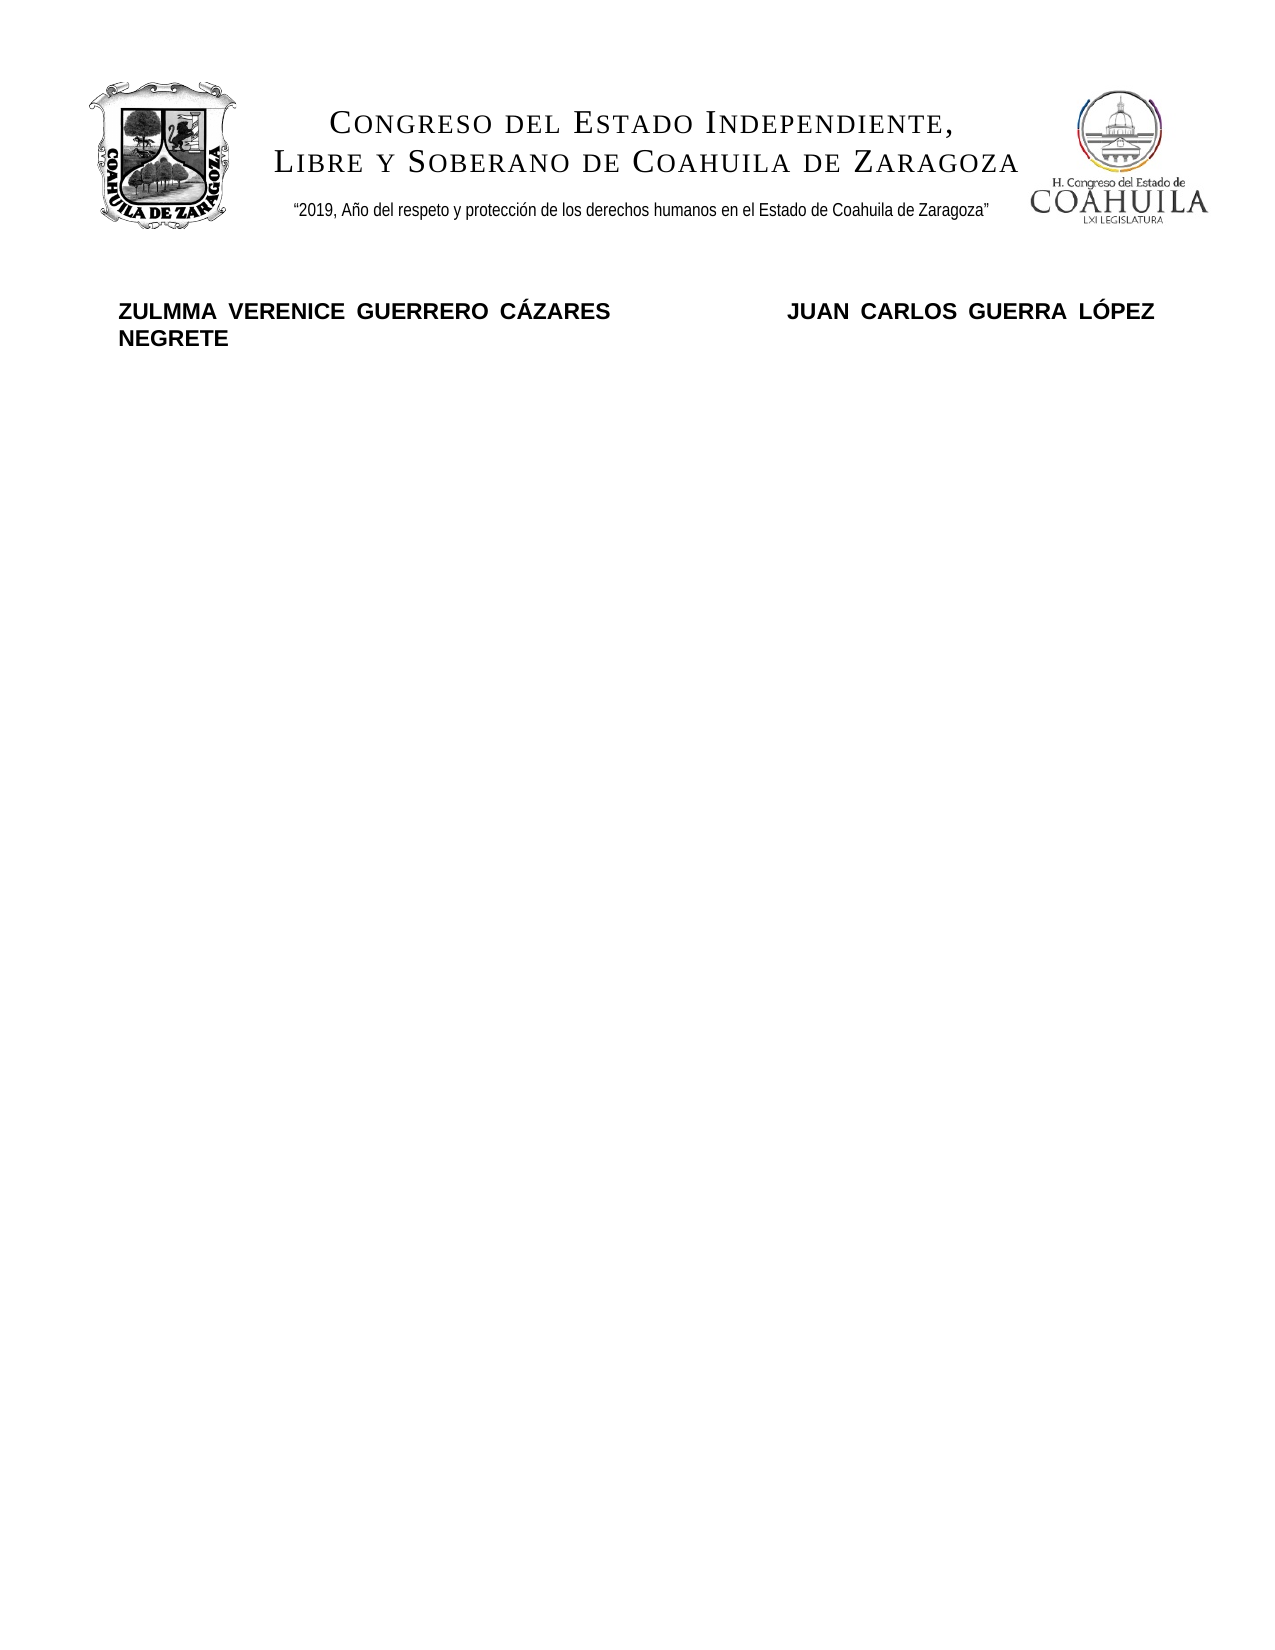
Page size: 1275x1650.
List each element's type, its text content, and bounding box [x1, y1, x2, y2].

picture [1020, 85, 1214, 229]
text ZULMMA VERENICE GUERRERO CÁZARES JUAN CARLOS GUERRA LÓPEZ NEGRETE [118, 298, 1157, 351]
picture [88, 82, 237, 229]
